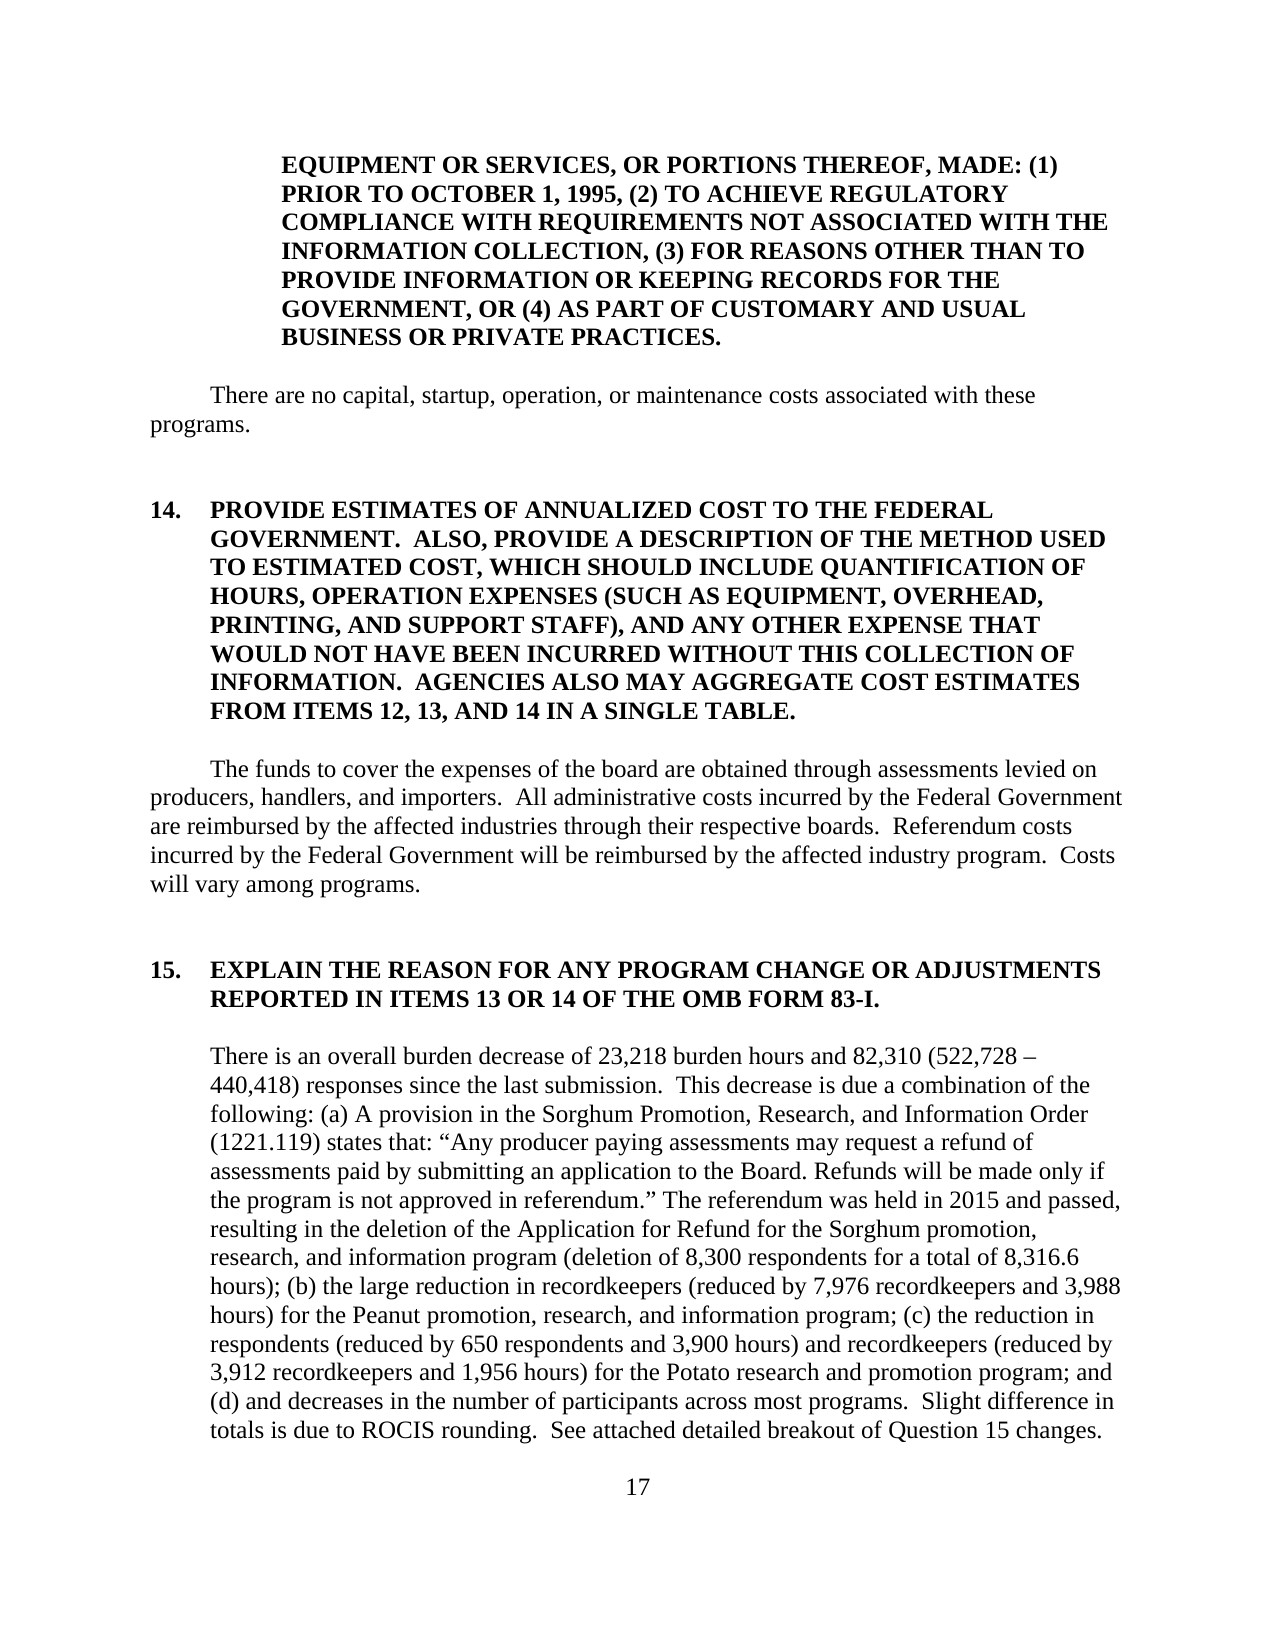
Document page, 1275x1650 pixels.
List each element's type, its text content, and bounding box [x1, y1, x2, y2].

text There is an overall burden decrease of 23,218 burden hours and 82,310 (522,728 – 440,418) responses since the last submission. This decrease is due a combination of the following: (a) A provision in the Sorghum Promotion, Research, and Information Order (1221.119) states that: “Any producer paying assessments may request a refund of assessments paid by submitting an application to the Board. Refunds will be made only if the program is not approved in referendum.” The referendum was held in 2015 and passed, resulting in the deletion of the Application for Refund for the Sorghum promotion, research, and information program (deletion of 8,300 respondents for a total of 8,316.6 hours); (b) the large reduction in recordkeepers (reduced by 7,976 recordkeepers and 3,988 hours) for the Peanut promotion, research, and information program; (c) the reduction in respondents (reduced by 650 respondents and 3,900 hours) and recordkeepers (reduced by 3,912 recordkeepers and 1,956 hours) for the Potato research and promotion program; and (d) and decreases in the number of participants across most programs. Slight difference in totals is due to ROCIS rounding. See attached detailed breakout of Question 15 changes. [210, 1041, 1125, 1444]
text 14. PROVIDE ESTIMATES OF ANNUALIZED COST TO THE FEDERAL GOVERNMENT. ALSO, PROVIDE A DESCRIPTION OF THE METHOD USED TO ESTIMATED COST, WHICH SHOULD INCLUDE QUANTIFICATION OF HOURS, OPERATION EXPENSES (SUCH AS EQUIPMENT, OVERHEAD, PRINTING, AND SUPPORT STAFF), AND ANY OTHER EXPENSE THAT WOULD NOT HAVE BEEN INCURRED WITHOUT THIS COLLECTION OF INFORMATION. AGENCIES ALSO MAY AGGREGATE COST ESTIMATES FROM ITEMS 12, 13, AND 14 IN A SINGLE TABLE. [150, 495, 1125, 725]
text 15. EXPLAIN THE REASON FOR ANY PROGRAM CHANGE OR ADJUSTMENTS REPORTED IN ITEMS 13 OR 14 OF THE OMB FORM 83-I. [150, 955, 1125, 1012]
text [210, 150, 1125, 351]
text The funds to cover the expenses of the board are obtained through assessments levied on producers, handlers, and importers. All administrative costs incurred by the Federal Government are reimbursed by the affected industries through their respective boards. Referendum costs incurred by the Federal Government will be reimbursed by the affected industry program. Costs will vary among programs. [150, 754, 1125, 897]
text There are no capital, startup, operation, or maintenance costs associated with these programs. [150, 380, 1125, 437]
